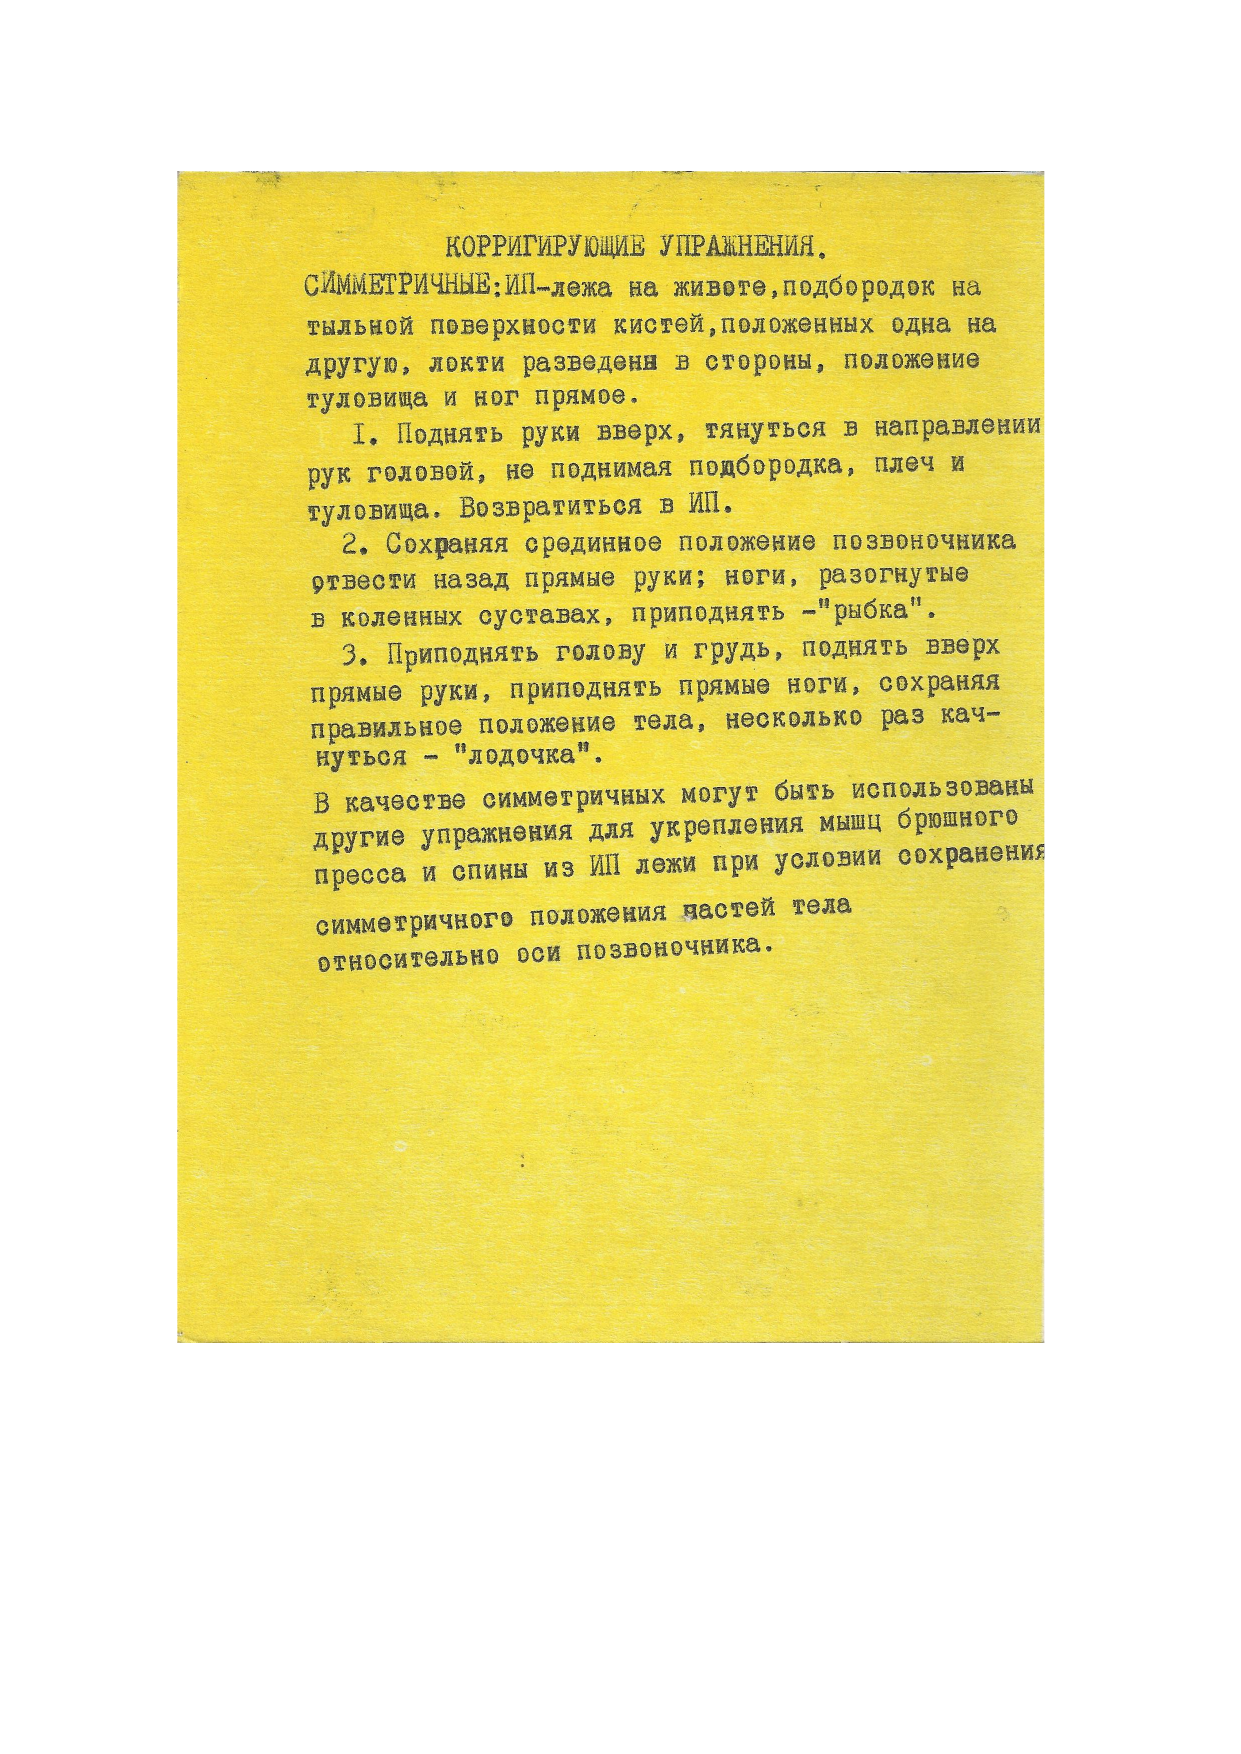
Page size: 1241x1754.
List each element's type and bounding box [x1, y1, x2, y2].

picture [177, 171, 1045, 1343]
